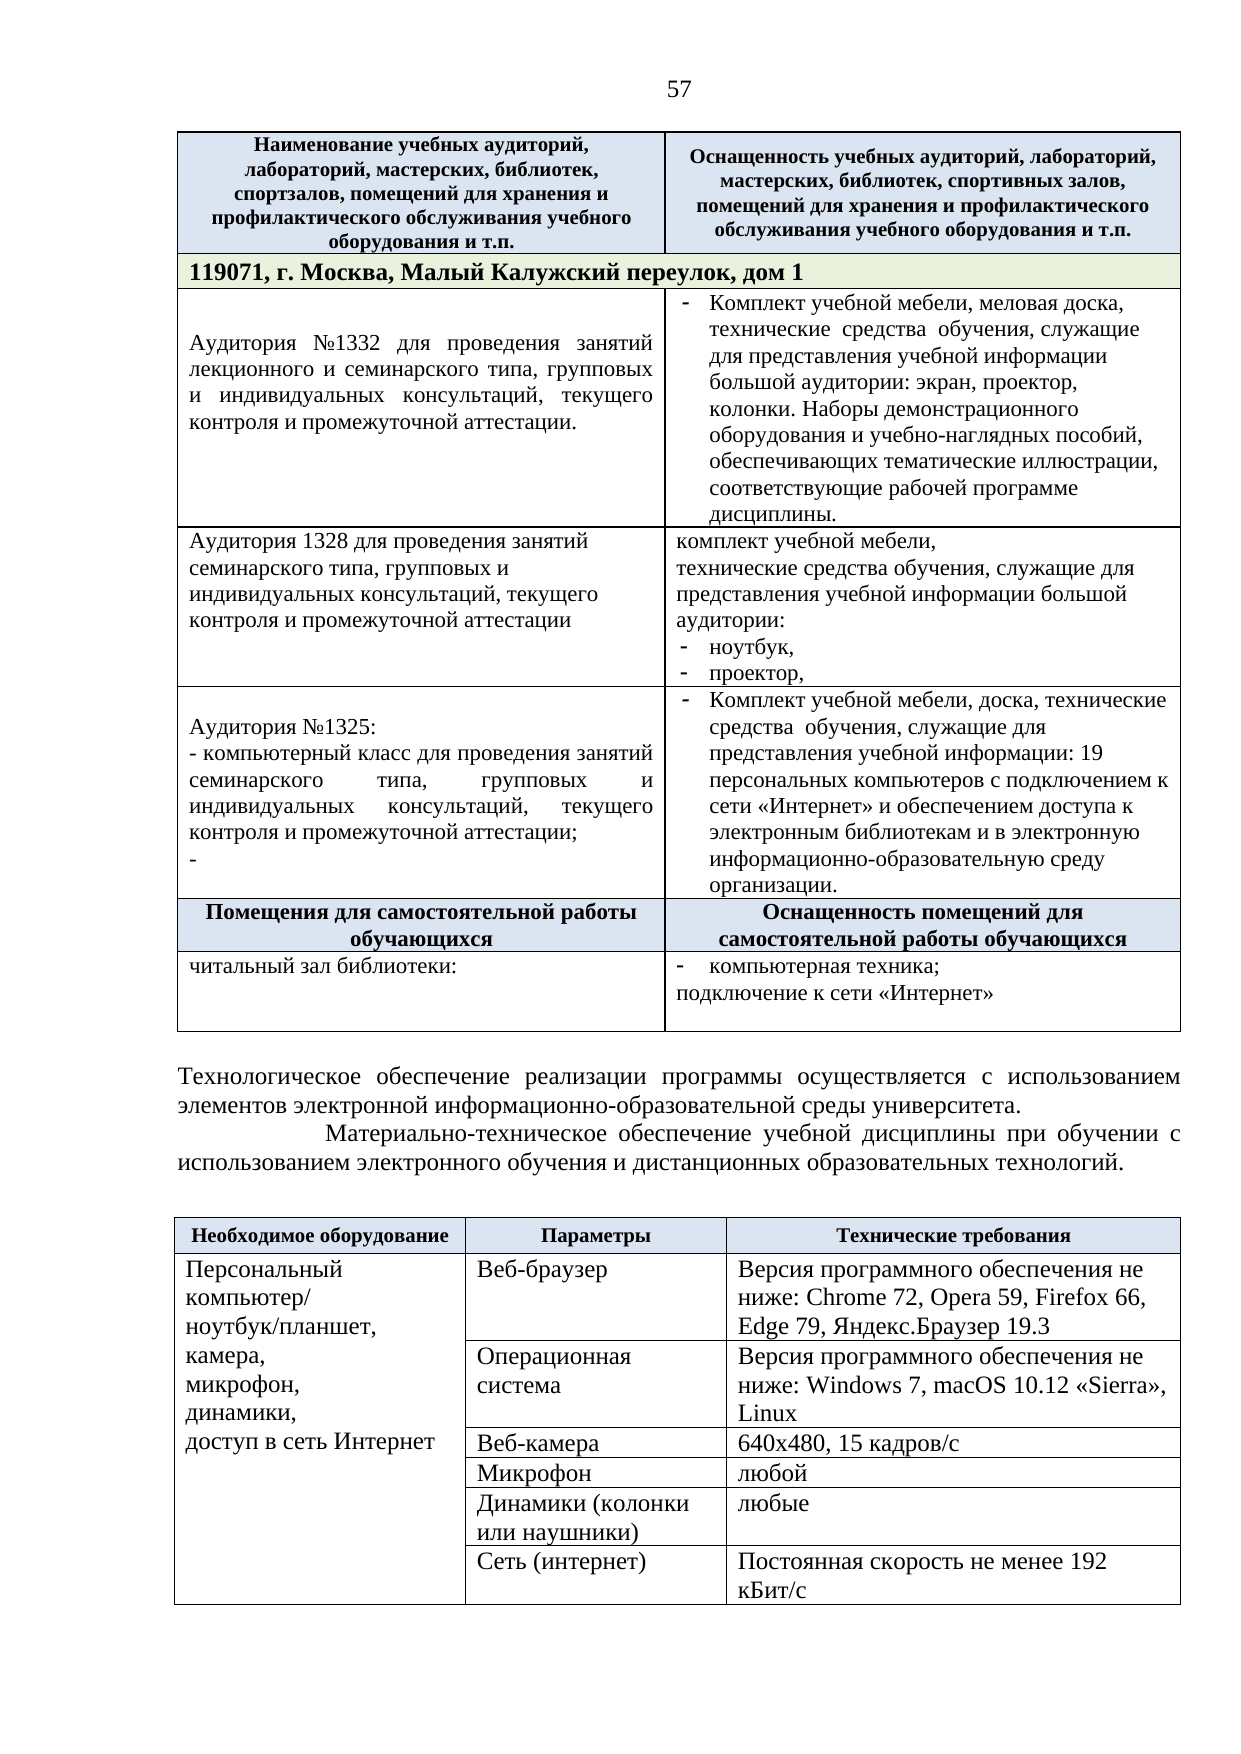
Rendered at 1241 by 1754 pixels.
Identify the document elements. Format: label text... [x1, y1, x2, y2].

table_header Оснащенность учебных аудиторий, лабораторий, мастерских, библиотек, спортивных залов, помещений для хранения и профилактического обслуживания учебного оборудования и т.п. [666, 133, 1180, 253]
table_header Наименование учебных аудиторий, лабораторий, мастерских, библиотек, спортзалов, помещений для хранения и профилактического обслуживания учебного оборудования и т.п. [178, 133, 664, 253]
table_cell Веб-камера [466, 1428, 726, 1457]
list Технологическое обеспечение реализации программы осуществляется с использованием элементов электронной информационно-образовательной среды университета. [177, 1061, 1181, 1118]
table_cell Веб-браузер [466, 1254, 726, 1340]
table_cell Помещения для самостоятельной работы обучающихся [178, 899, 664, 951]
table_cell Комплект учебной мебели, доска, технические средства обучения, служащие для представления учебной информации: 19 персональных компьютеров с подключением к сети «Интернет» и обеспечением доступа к электронным библиотекам и в электронную информационно-образовательную среду организации. [666, 687, 1180, 897]
table_header Параметры [466, 1218, 726, 1253]
table_cell Микрофон [466, 1458, 726, 1487]
table_cell Персональный компьютер/ ноутбук/планшет, камера, микрофон, динамики, доступ в сеть Интернет [175, 1254, 465, 1604]
table_header Необходимое оборудование [175, 1218, 465, 1253]
table_cell Оснащенность помещений для самостоятельной работы обучающихся [666, 899, 1180, 951]
table_cell Версия программного обеспечения не ниже: Windows 7, macOS 10.12 «Sierra», Linux [727, 1341, 1180, 1427]
table_cell Операционная система [466, 1341, 726, 1427]
table_cell Постоянная скорость не менее 192 кБит/с [727, 1546, 1180, 1604]
table_header Технические требования [727, 1218, 1180, 1253]
table_cell читальный зал библиотеки: [178, 952, 664, 1031]
table_cell Сеть (интернет) [466, 1546, 726, 1604]
table_cell Динамики (колонки или наушники) [466, 1488, 726, 1545]
table_cell комплект учебной мебели, технические средства обучения, служащие для представления учебной информации большой аудитории: ноутбук, проектор, [666, 528, 1180, 686]
list Материально-техническое обеспечение учебной дисциплины при обучении с использованием электронного обучения и дистанционных образовательных технологий. [177, 1118, 1181, 1176]
table_cell Версия программного обеспечения не ниже: Chrome 72, Opera 59, Firefox 66, Edge 79, Яндекс.Браузер 19.3 [727, 1254, 1180, 1340]
table_cell Комплект учебной мебели, меловая доска, технические средства обучения, служащие для представления учебной информации большой аудитории: экран, проектор, колонки. Наборы демонстрационного оборудования и учебно-наглядных пособий, обеспечивающих тематические иллюстрации, соответствующие рабочей программе дисциплины. [666, 289, 1180, 526]
table_cell 640х480, 15 кадров/с [727, 1428, 1180, 1457]
table_cell Аудитория 1328 для проведения занятий семинарского типа, групповых и индивидуальных консультаций, текущего контроля и промежуточной аттестации [178, 528, 664, 686]
table_cell Аудитория №1332 для проведения занятий лекционного и семинарского типа, групповых и индивидуальных консультаций, текущего контроля и промежуточной аттестации. [178, 289, 664, 526]
table_cell любые [727, 1488, 1180, 1545]
table_cell 119071, г. Москва, Малый Калужский переулок, дом 1 [178, 254, 1180, 288]
table_cell любой [727, 1458, 1180, 1487]
table_cell Аудитория №1325: - компьютерный класс для проведения занятий семинарского типа, групповых и индивидуальных консультаций, текущего контроля и промежуточной аттестации; - [178, 687, 664, 897]
table_cell компьютерная техника; подключение к сети «Интернет» [666, 952, 1180, 1031]
